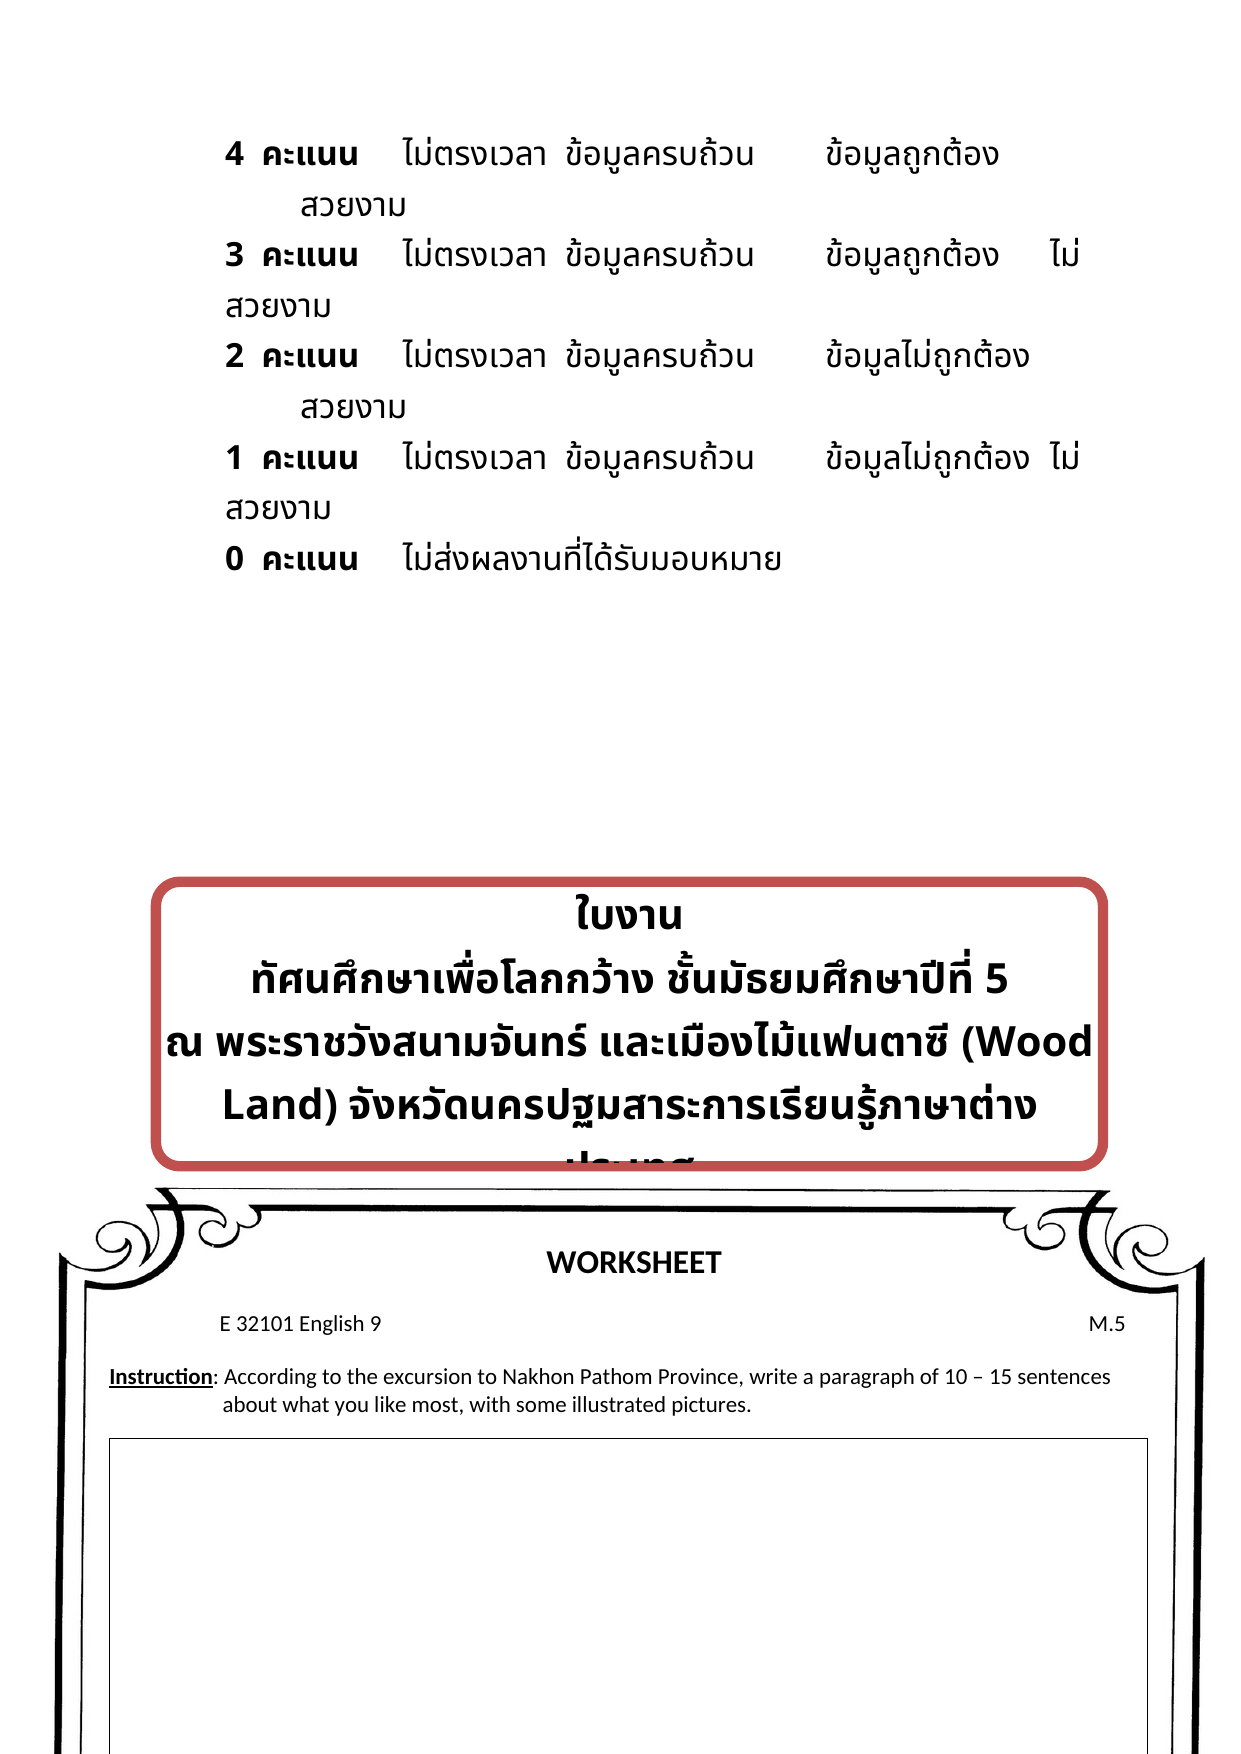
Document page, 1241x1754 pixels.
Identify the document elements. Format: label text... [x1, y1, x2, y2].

list 0 คะแนน ไม่ส่งผลงานที่ได้รับมอบหมาย [225, 534, 1090, 585]
list 4 คะแนน ไม่ตรงเวลา ข้อมูลครบถ้วน ข้อมูลถูกต้อง สวยงาม [225, 130, 1090, 231]
list 2 คะแนน ไม่ตรงเวลา ข้อมูลครบถ้วน ข้อมูลไม่ถูกต้อง สวยงาม [225, 332, 1090, 433]
list 3 คะแนน ไม่ตรงเวลา ข้อมูลครบถ้วน ข้อมูลถูกต้อง ไม่สวยงาม [225, 231, 1090, 332]
list 1 คะแนน ไม่ตรงเวลา ข้อมูลครบถ้วน ข้อมูลไม่ถูกต้อง ไม่สวยงาม [225, 433, 1090, 534]
